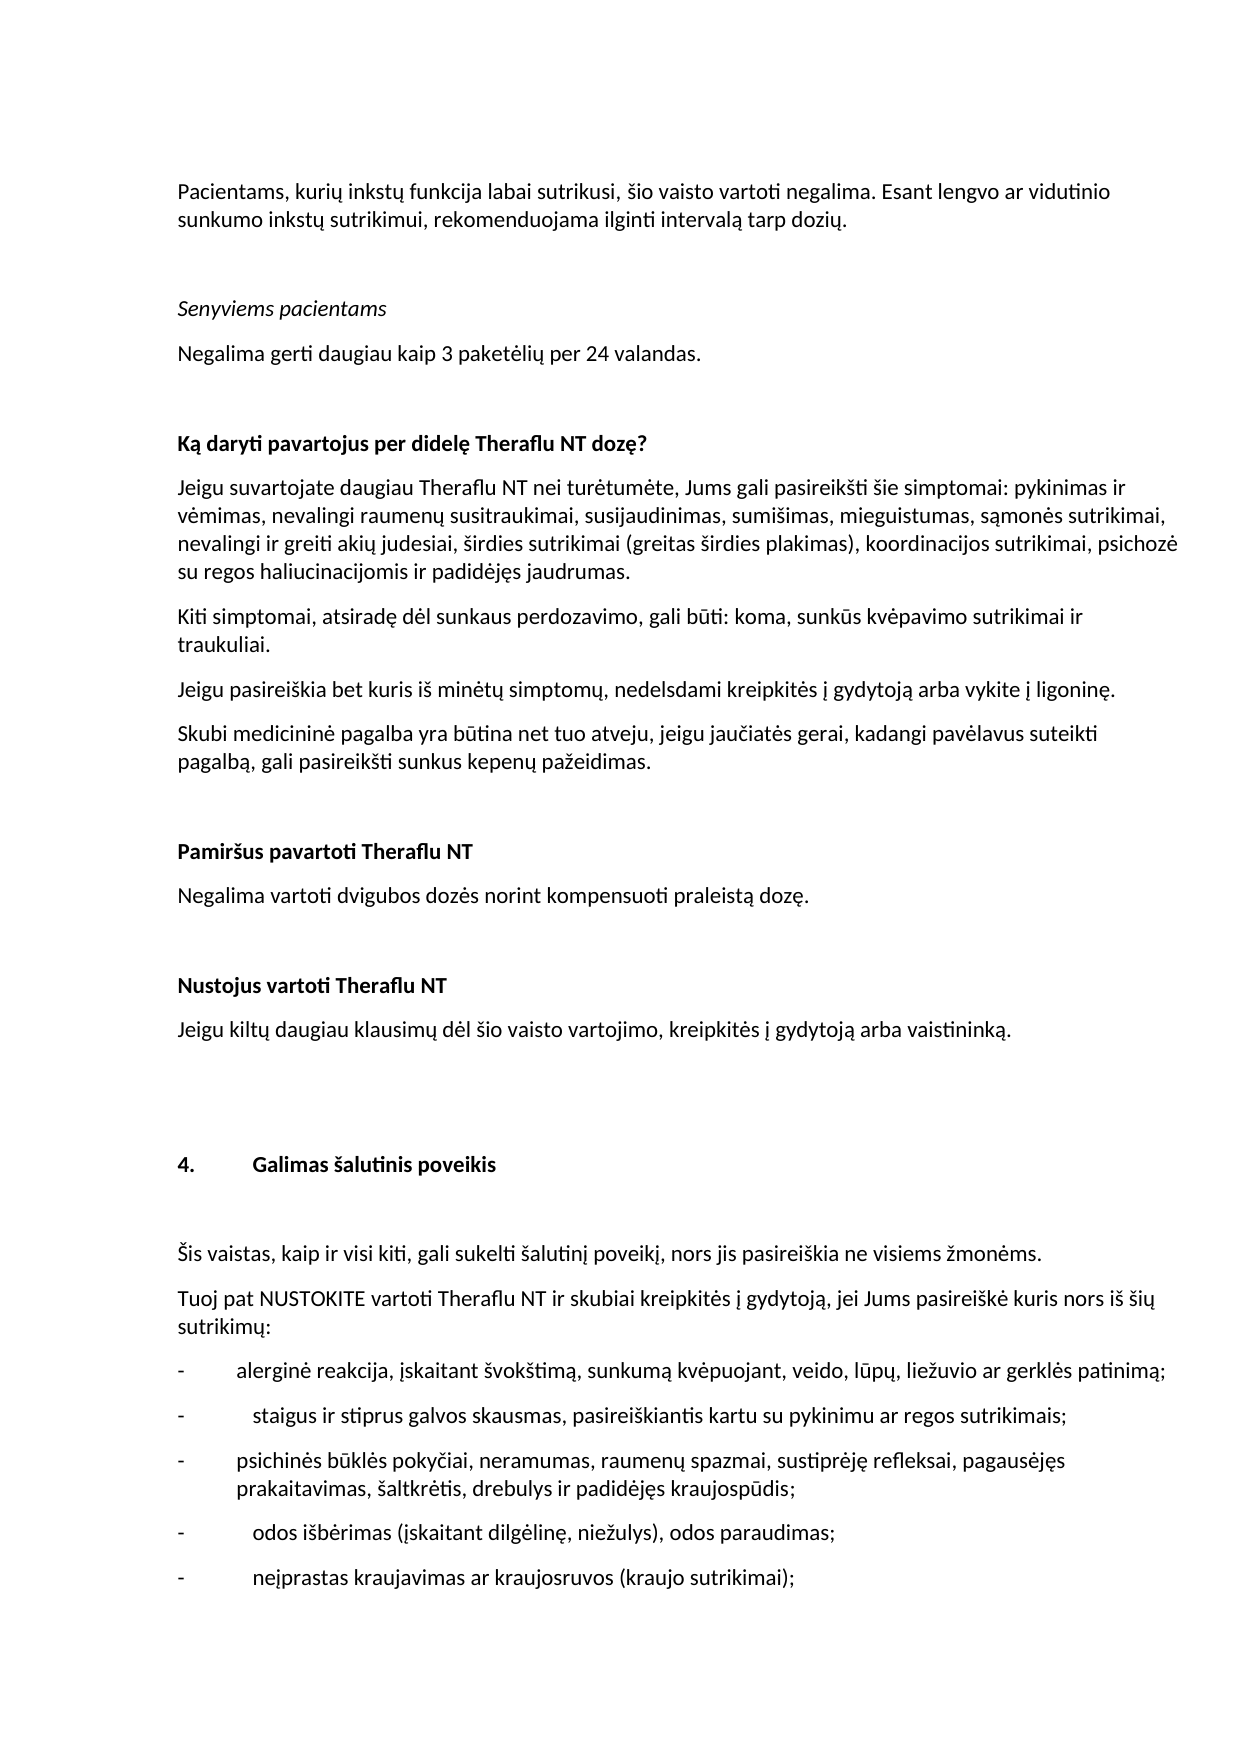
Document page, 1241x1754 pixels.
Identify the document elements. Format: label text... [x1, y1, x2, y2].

text - neįprastas kraujavimas ar kraujosruvos (kraujo sutrikimai); [177, 1563, 1181, 1591]
text Nustojus vartoti Theraflu NT [177, 971, 1181, 999]
text - alerginė reakcija, įskaitant švokštimą, sunkumą kvėpuojant, veido, lūpų, liežuvio ar gerklės patinimą; [177, 1356, 1181, 1384]
text Kiti simptomai, atsiradę dėl sunkaus perdozavimo, gali būti: koma, sunkūs kvėpavimo sutrikimai ir traukuliai. [177, 602, 1181, 658]
text Tuoj pat nustokite vartoti Theraflu NT ir skubiai kreipkitės į gydytoją, jei Jums pasireiškė kuris nors iš šių sutrikimų: [177, 1284, 1181, 1340]
text - odos išbėrimas (įskaitant dilgėlinę, niežulys), odos paraudimas; [177, 1518, 1181, 1547]
text Senyviems pacientams [177, 294, 1181, 323]
text - psichinės būklės pokyčiai, neramumas, raumenų spazmai, sustiprėję refleksai, pagausėjęs prakaitavimas, šaltkrėtis, drebulys ir padidėjęs kraujospūdis; [177, 1446, 1181, 1502]
text Pamiršus pavartoti Theraflu NT [177, 837, 1181, 865]
text Negalima gerti daugiau kaip 3 paketėlių per 24 valandas. [177, 339, 1181, 367]
text - staigus ir stiprus galvos skausmas, pasireiškiantis kartu su pykinimu ar regos sutrikimais; [177, 1401, 1181, 1429]
text Jeigu suvartojate daugiau Theraflu NT nei turėtumėte, Jums gali pasireikšti šie simptomai: pykinimas ir vėmimas, nevalingi raumenų susitraukimai, susijaudinimas, sumišimas, mieguistumas, sąmonės sutrikimai, nevalingi ir greiti akių judesiai, širdies sutrikimai (greitas širdies plakimas), koordinacijos sutrikimai, psichozė su regos haliucinacijomis ir padidėjęs jaudrumas. [177, 473, 1181, 585]
text Negalima vartoti dvigubos dozės norint kompensuoti praleistą dozę. [177, 882, 1181, 909]
text Šis vaistas, kaip ir visi kiti, gali sukelti šalutinį poveikį, nors jis pasireiškia ne visiems žmonėms. [177, 1239, 1181, 1267]
text 4. Galimas šalutinis poveikis [177, 1150, 1181, 1178]
text Jeigu kiltų daugiau klausimų dėl šio vaisto vartojimo, kreipkitės į gydytoją arba vaistininką. [177, 1016, 1181, 1044]
text Jeigu pasireiškia bet kuris iš minėtų simptomų, nedelsdami kreipkitės į gydytoją arba vykite į ligoninę. [177, 675, 1181, 703]
text Ką daryti pavartojus per didelę Theraflu NT dozę? [177, 429, 1181, 457]
text Skubi medicininė pagalba yra būtina net tuo atveju, jeigu jaučiatės gerai, kadangi pavėlavus suteikti pagalbą, gali pasireikšti sunkus kepenų pažeidimas. [177, 719, 1181, 776]
text Pacientams, kurių inkstų funkcija labai sutrikusi, šio vaisto vartoti negalima. Esant lengvo ar vidutinio sunkumo inkstų sutrikimui, rekomenduojama ilginti intervalą tarp dozių. [177, 177, 1181, 233]
